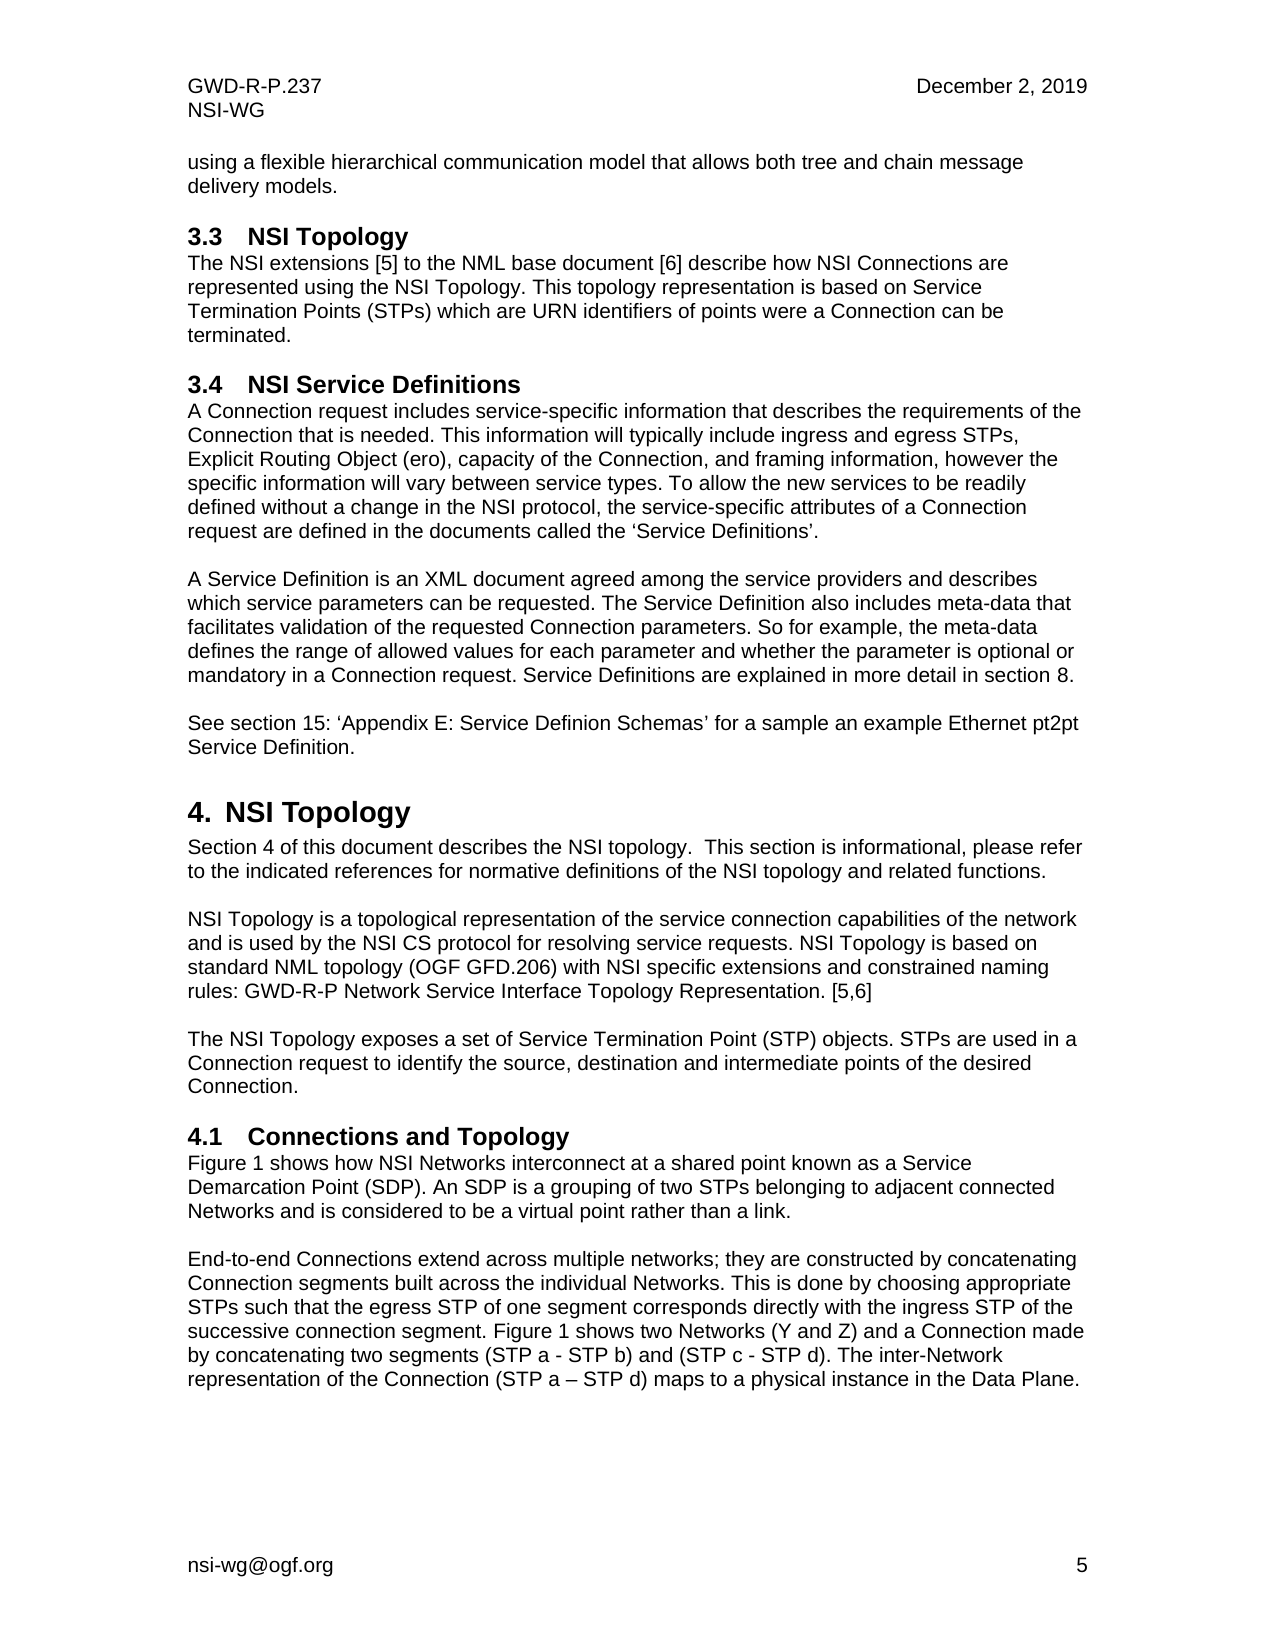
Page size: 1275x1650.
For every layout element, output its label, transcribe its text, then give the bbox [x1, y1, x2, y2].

text Section 4 of this document describes the NSI topology. This section is informational, please refer to the indicated references for normative definitions of the NSI topology and related functions. [187, 835, 1087, 883]
text A Service Definition is an XML document agreed among the service providers and describes which service parameters can be requested. The Service Definition also includes meta-data that facilitates validation of the requested Connection parameters. So for example, the meta-data defines the range of allowed values for each parameter and whether the parameter is optional or mandatory in a Connection request. Service Definitions are explained in more detail in section ‎8. [187, 567, 1087, 687]
subtitle NSI Topology [187, 795, 1087, 828]
text The NSI Topology exposes a set of Service Termination Point (STP) objects. STPs are used in a Connection request to identify the source, destination and intermediate points of the desired Connection. [187, 1026, 1087, 1098]
text A Connection request includes service-specific information that describes the requirements of the Connection that is needed. This information will typically include ingress and egress STPs, Explicit Routing Object (ero), capacity of the Connection, and framing information, however the specific information will vary between service types. To allow the new services to be readily defined without a change in the NSI protocol, the service-specific attributes of a Connection request are defined in the documents called the ‘Service Definitions’. [187, 399, 1087, 543]
subtitle NSI Topology [187, 222, 1087, 251]
text NSI Topology is a topological representation of the service connection capabilities of the network and is used by the NSI CS protocol for resolving service requests. NSI Topology is based on standard NML topology (OGF GFD.206) with NSI specific extensions and constrained naming rules: GWD-R-P Network Service Interface Topology Representation. [5,6] [187, 907, 1087, 1002]
text The NSI extensions [5] to the NML base document [6] describe how NSI Connections are represented using the NSI Topology. This topology representation is based on Service Termination Points (STPs) which are URN identifiers of points were a Connection can be terminated. [187, 251, 1087, 346]
text See section ‎15: ‘Appendix E: Service Definion Schemas’ for a sample an example Ethernet pt2pt Service Definition. [187, 711, 1087, 758]
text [187, 150, 1087, 198]
subtitle Connections and Topology [187, 1122, 1087, 1151]
subtitle NSI Service Definitions [187, 370, 1087, 399]
text End-to-end Connections extend across multiple networks; they are constructed by concatenating Connection segments built across the individual Networks. This is done by choosing appropriate STPs such that the egress STP of one segment corresponds directly with the ingress STP of the successive connection segment. Figure 1 shows two Networks (Y and Z) and a Connection made by concatenating two segments (STP a - STP b) and (STP c - STP d). The inter-Network representation of the Connection (STP a – STP d) maps to a physical instance in the Data Plane. [187, 1247, 1087, 1391]
text Figure 1 shows how NSI Networks interconnect at a shared point known as a Service Demarcation Point (SDP). An SDP is a grouping of two STPs belonging to adjacent connected Networks and is considered to be a virtual point rather than a link. [187, 1151, 1087, 1223]
